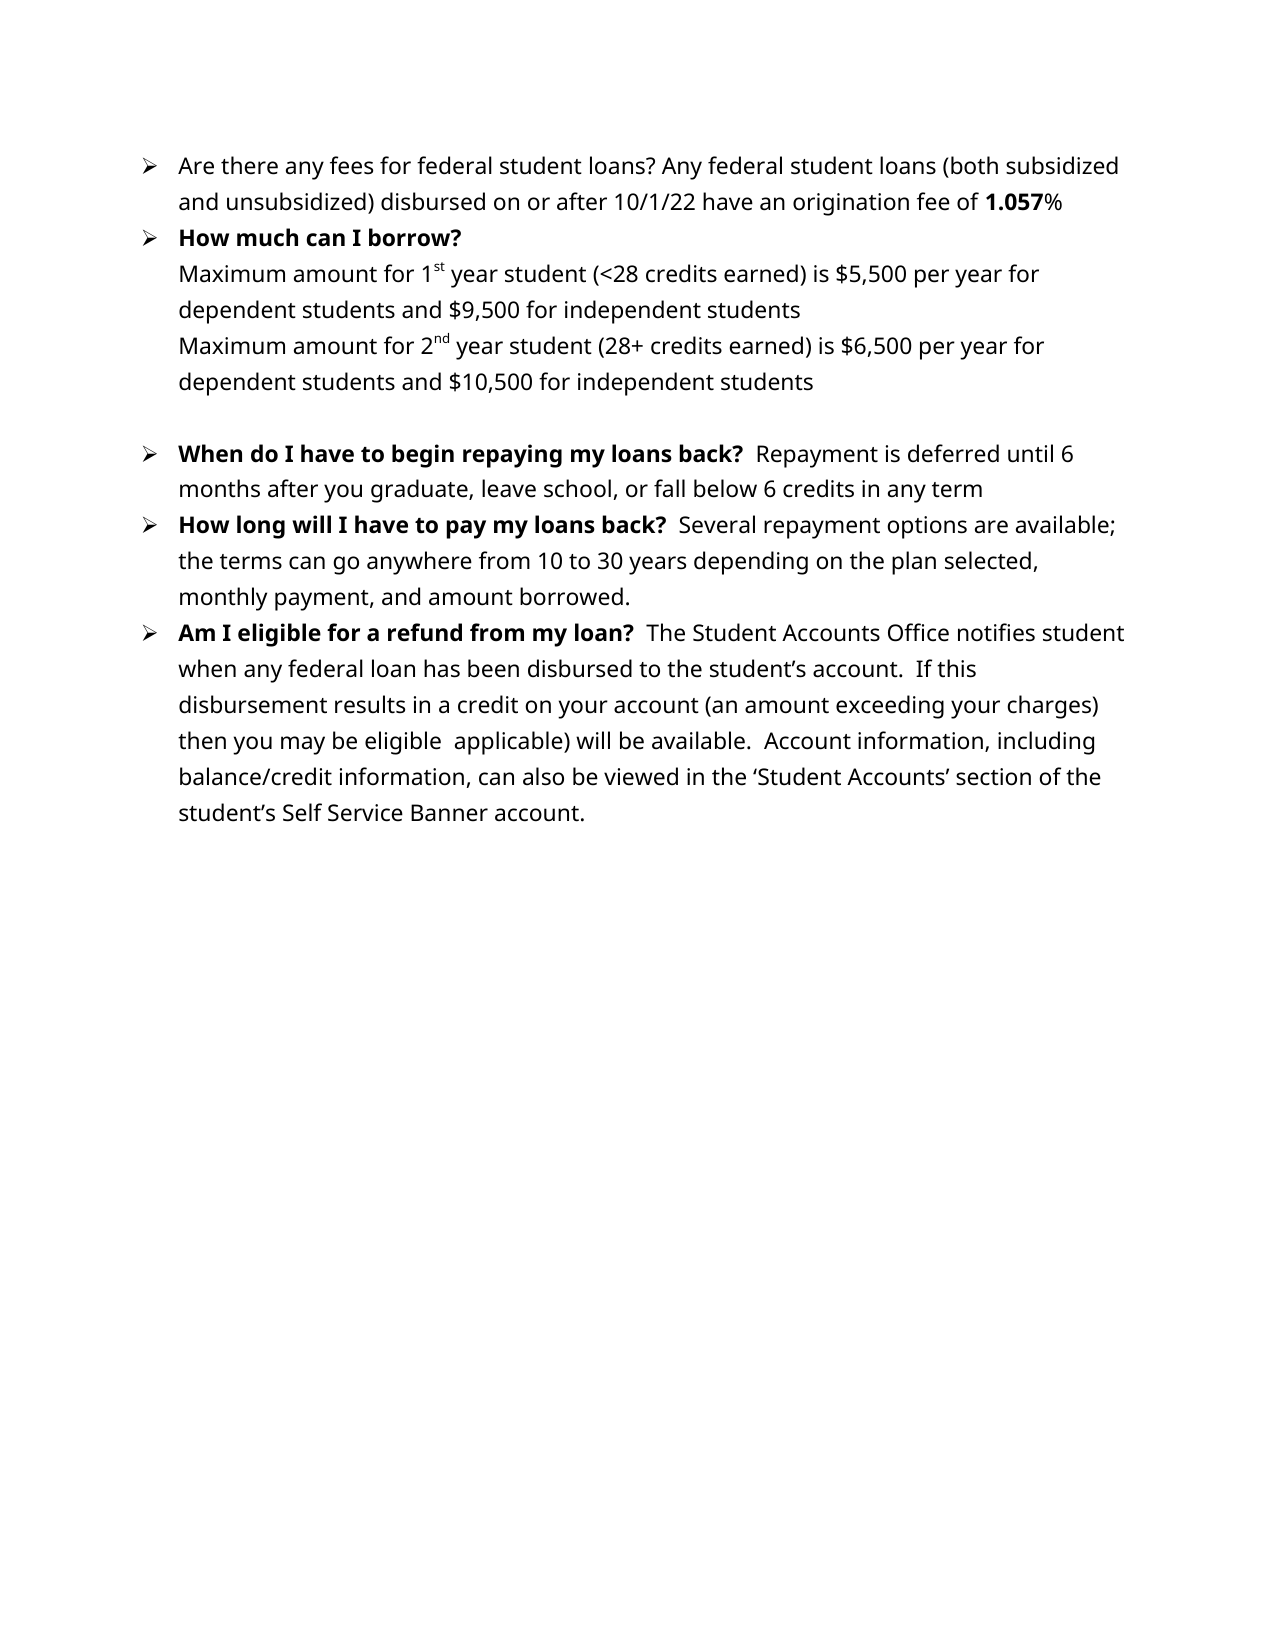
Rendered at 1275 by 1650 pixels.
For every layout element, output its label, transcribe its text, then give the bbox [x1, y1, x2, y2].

list Am I eligible for a refund from my loan? The Student Accounts Office notifies student when any federal loan has been disbursed to the student’s account. If this disbursement results in a credit on your account (an amount exceeding your charges) then you may be eligible applicable) will be available. Account information, including balance/credit information, can also be viewed in the ‘Student Accounts’ section of the student’s Self Service Banner account. [141, 617, 1125, 828]
list How long will I have to pay my loans back? Several repayment options are available; the terms can go anywhere from 10 to 30 years depending on the plan selected, monthly payment, and amount borrowed. [141, 509, 1125, 612]
list How much can I borrow? Maximum amount for 1st year student (<28 credits earned) is $5,500 per year for dependent students and $9,500 for independent students Maximum amount for 2nd year student (28+ credits earned) is $6,500 per year for dependent students and $10,500 for independent students [141, 222, 1125, 397]
list Are there any fees for federal student loans? Any federal student loans (both subsidized and unsubsidized) disbursed on or after 10/1/22 have an origination fee of 1.057% [141, 150, 1125, 217]
list When do I have to begin repaying my loans back? Repayment is deferred until 6 months after you graduate, leave school, or fall below 6 credits in any term [141, 437, 1125, 505]
